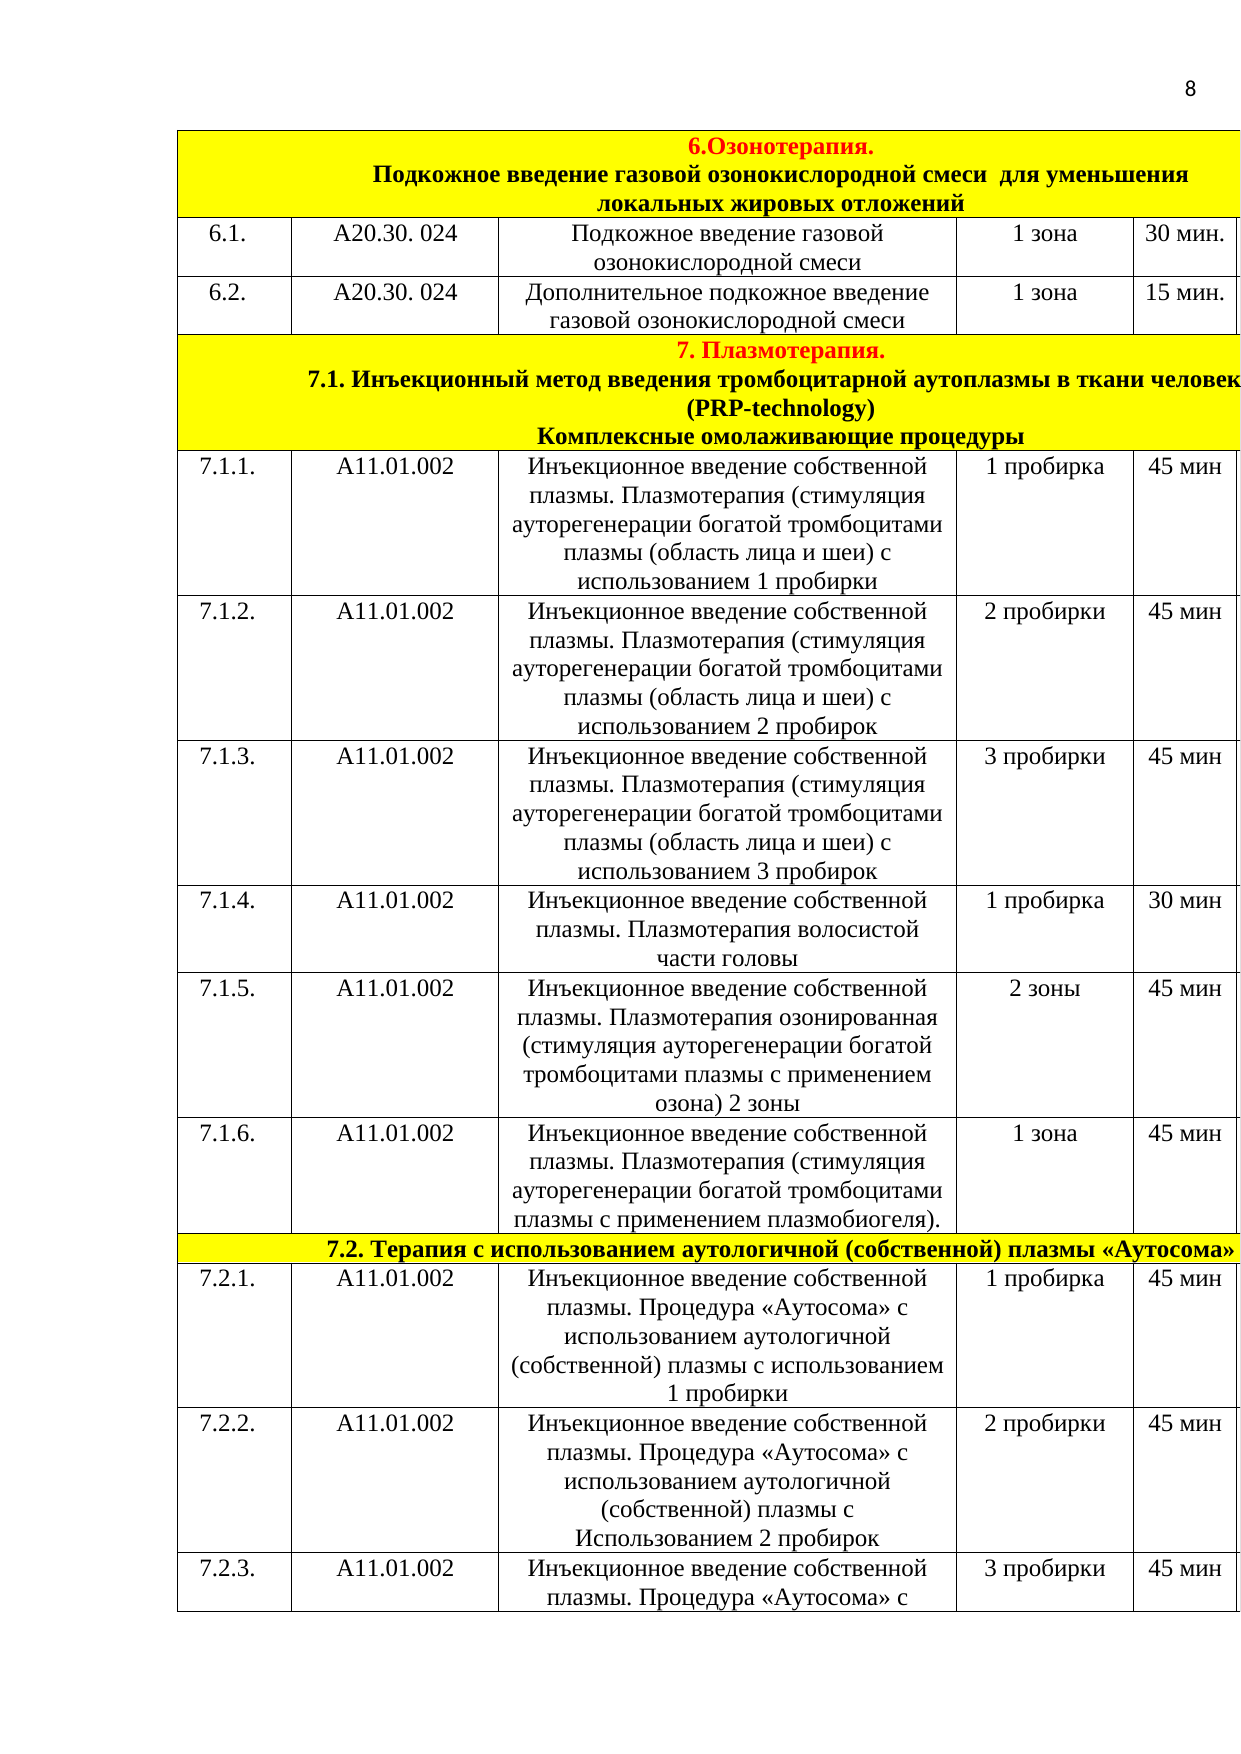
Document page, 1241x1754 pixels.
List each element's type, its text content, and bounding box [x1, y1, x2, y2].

table_cell 7. Плазмотерапия. 7.1. Инъекционный метод введения тромбоцитарной аутоплазмы в ткани человека (PRP-technology) Комплексные омолаживающие процедуры [178, 335, 1240, 450]
table_cell 3 пробирки [957, 741, 1133, 884]
table_cell 45 мин [1134, 596, 1236, 740]
table_cell 7.1.1. [178, 451, 291, 595]
table_cell А11.01.002 [292, 1408, 498, 1552]
table_cell 1 пробирка [957, 451, 1133, 595]
table_cell А11.01.002 [292, 1553, 498, 1611]
table_cell 30 мин [1134, 886, 1236, 972]
table_cell 45 мин [1134, 1553, 1236, 1611]
table_cell 7.2.3. [178, 1553, 291, 1611]
table_cell 7.2.2. [178, 1408, 291, 1552]
table_cell 15 мин. [1134, 277, 1236, 334]
table_cell 2 пробирки [957, 1408, 1133, 1552]
table_cell 6.Озонотерапия. Подкожное введение газовой озонокислородной смеси для уменьшения локальных жировых отложений [178, 131, 1240, 217]
table_cell 1 зона [957, 218, 1133, 276]
table_cell Инъекционное введение собственной плазмы. Процедура «Аутосома» с использованием аутологичной (собственной) плазмы с использованием 1 пробирки [499, 1264, 956, 1407]
table_cell 1 пробирка [957, 886, 1133, 972]
table_cell А11.01.002 [292, 973, 498, 1117]
table_cell Инъекционное введение собственной плазмы. Плазмотерапия (стимуляция ауторегенерации богатой тромбоцитами плазмы (область лица и шеи) с использованием 3 пробирок [499, 741, 956, 884]
table_cell Инъекционное введение собственной плазмы. Плазмотерапия озонированная (стимуляция ауторегенерации богатой тромбоцитами плазмы с применением озона) 2 зоны [499, 973, 956, 1117]
table_cell 1 зона [957, 1118, 1133, 1233]
table_cell А11.01.002 [292, 886, 498, 972]
table_cell Инъекционное введение собственной плазмы. Плазмотерапия (стимуляция ауторегенерации богатой тромбоцитами плазмы с применением плазмобиогеля). [499, 1118, 956, 1233]
table_cell 6.1. [178, 218, 291, 276]
table_cell 3 пробирки [957, 1553, 1133, 1611]
table_cell 45 мин [1134, 451, 1236, 595]
table_cell Инъекционное введение собственной плазмы. Процедура «Аутосома» с использованием аутологичной (собственной) плазмы с Использованием 2 пробирок [499, 1408, 956, 1552]
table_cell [499, 1553, 956, 1611]
table_cell 45 мин [1134, 741, 1236, 884]
table_cell Инъекционное введение собственной плазмы. Плазмотерапия волосистой части головы [499, 886, 956, 972]
table_cell 2 зоны [957, 973, 1133, 1117]
table_cell 7.1.3. [178, 741, 291, 884]
table_cell А11.01.002 [292, 741, 498, 884]
table_cell А11.01.002 [292, 1118, 498, 1233]
table_cell А20.30. 024 [292, 277, 498, 334]
table_cell 1 зона [957, 277, 1133, 334]
table_cell Подкожное введение газовой озонокислородной смеси [499, 218, 956, 276]
table_cell 1 пробирка [957, 1264, 1133, 1407]
table_cell 6.2. [178, 277, 291, 334]
table_cell 7.1.4. [178, 886, 291, 972]
table_cell 7.1.5. [178, 973, 291, 1117]
table_cell 45 мин [1134, 1264, 1236, 1407]
table_cell 45 мин [1134, 1408, 1236, 1552]
table_cell А11.01.002 [292, 596, 498, 740]
table_cell 7.1.2. [178, 596, 291, 740]
table_cell Дополнительное подкожное введение газовой озонокислородной смеси [499, 277, 956, 334]
table_cell А11.01.002 [292, 1264, 498, 1407]
table_cell А11.01.002 [292, 451, 498, 595]
table_cell 2 пробирки [957, 596, 1133, 740]
table_cell 7.2.1. [178, 1264, 291, 1407]
table_cell 30 мин. [1134, 218, 1236, 276]
table_cell 45 мин [1134, 973, 1236, 1117]
table_cell 7.2. Терапия с использованием аутологичной (собственной) плазмы «Аутосома» [178, 1234, 1240, 1262]
table_cell 45 мин [1134, 1118, 1236, 1233]
table_cell Инъекционное введение собственной плазмы. Плазмотерапия (стимуляция ауторегенерации богатой тромбоцитами плазмы (область лица и шеи) с использованием 1 пробирки [499, 451, 956, 595]
table_cell 7.1.6. [178, 1118, 291, 1233]
table_cell Инъекционное введение собственной плазмы. Плазмотерапия (стимуляция ауторегенерации богатой тромбоцитами плазмы (область лица и шеи) с использованием 2 пробирок [499, 596, 956, 740]
table_cell А20.30. 024 [292, 218, 498, 276]
